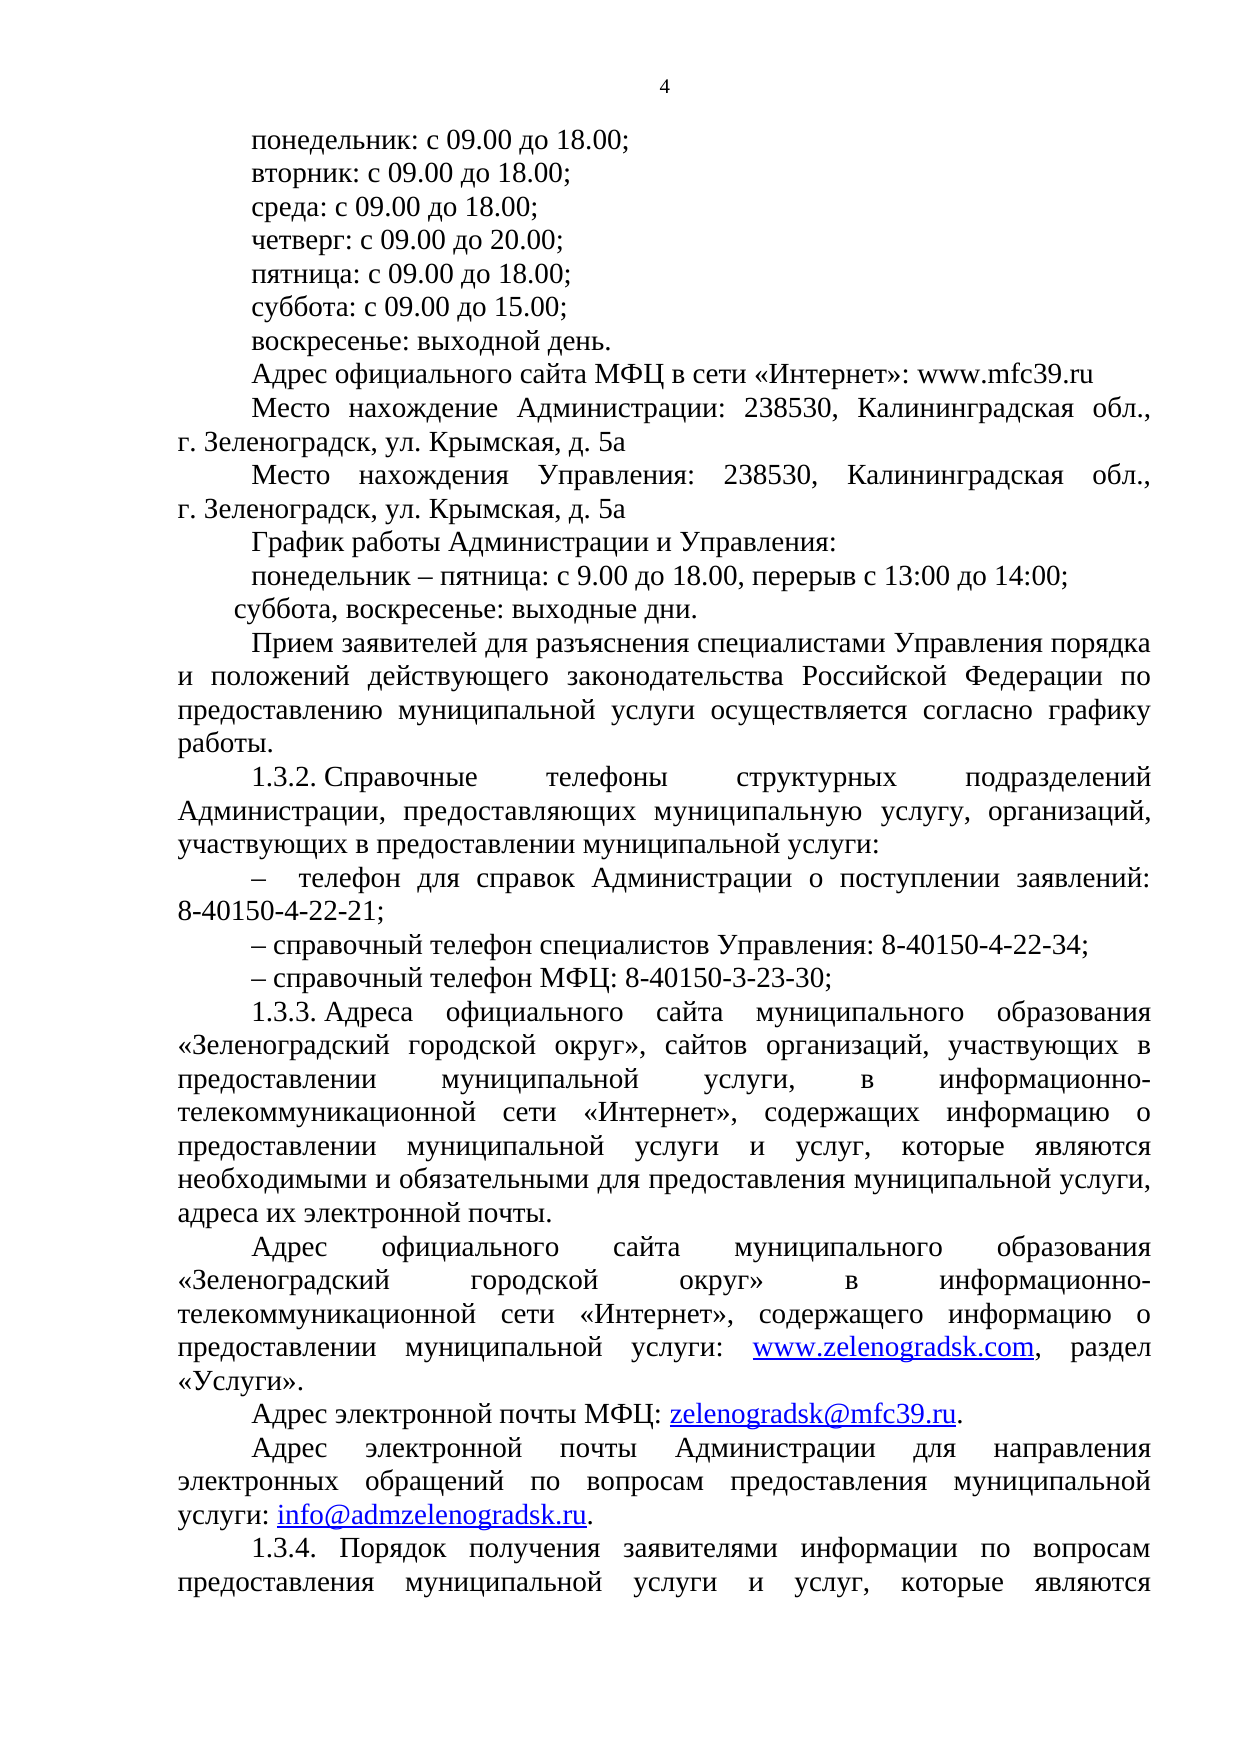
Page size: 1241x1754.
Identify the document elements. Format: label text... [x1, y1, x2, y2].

text 1.3.2. Справочные телефоны структурных подразделений Администрации, предоставляющих муниципальную услугу, организаций, участвующих в предоставлении муниципальной услуги: [177, 759, 1152, 860]
text График работы Администрации и Управления: [177, 524, 1152, 558]
text Адрес электронной почты Администрации для направления электронных обращений по вопросам предоставления муниципальной услуги: info@admzelenogradsk.ru. [177, 1430, 1152, 1531]
text 1.3.3. Адреса официального сайта муниципального образования «Зеленоградский городской округ», сайтов организаций, участвующих в предоставлении муниципальной услуги, в информационно-телекоммуникационной сети «Интернет», содержащих информацию о предоставлении муниципальной услуги и услуг, которые являются необходимыми и обязательными для предоставления муниципальной услуги, адреса их электронной почты. [177, 994, 1152, 1229]
text воскресенье: выходной день. [177, 323, 1152, 357]
text понедельник: с 09.00 до 18.00; [177, 122, 1152, 155]
text – справочный телефон специалистов Управления: 8-40150-4-22-34; [177, 927, 1152, 960]
text четверг: с 09.00 до 20.00; [177, 222, 1152, 256]
text Адрес официального сайта МФЦ в сети «Интернет»: www.mfc39.ru [177, 357, 1152, 390]
text понедельник – пятница: с 9.00 до 18.00, перерыв с 13:00 до 14:00; [177, 558, 1152, 591]
text суббота, воскресенье: выходные дни. [177, 591, 1152, 625]
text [177, 1531, 1152, 1598]
text пятница: с 09.00 до 18.00; [177, 256, 1152, 289]
text среда: с 09.00 до 18.00; [177, 189, 1152, 222]
text Прием заявителей для разъяснения специалистами Управления порядка и положений действующего законодательства Российской Федерации по предоставлению муниципальной услуги осуществляется согласно графику работы. [177, 625, 1152, 759]
text Адрес электронной почты МФЦ: zelenogradsk@mfc39.ru. [177, 1396, 1152, 1430]
text суббота: с 09.00 до 15.00; [177, 289, 1152, 323]
text вторник: с 09.00 до 18.00; [177, 155, 1152, 189]
text Адрес официального сайта муниципального образования «Зеленоградский городской округ» в информационно-телекоммуникационной сети «Интернет», содержащего информацию о предоставлении муниципальной услуги: www.zelenogradsk.com, раздел «Услуги». [177, 1229, 1152, 1396]
text Место нахождение Администрации: 238530, Калининградская обл., г. Зеленоградск, ул. Крымская, д. 5а [177, 390, 1152, 457]
text Место нахождения Управления: 238530, Калининградская обл., г. Зеленоградск, ул. Крымская, д. 5а [177, 457, 1152, 524]
text – справочный телефон МФЦ: 8-40150-3-23-30; [177, 960, 1152, 994]
text – телефон для справок Администрации о поступлении заявлений: 8-40150-4-22-21; [177, 860, 1152, 927]
